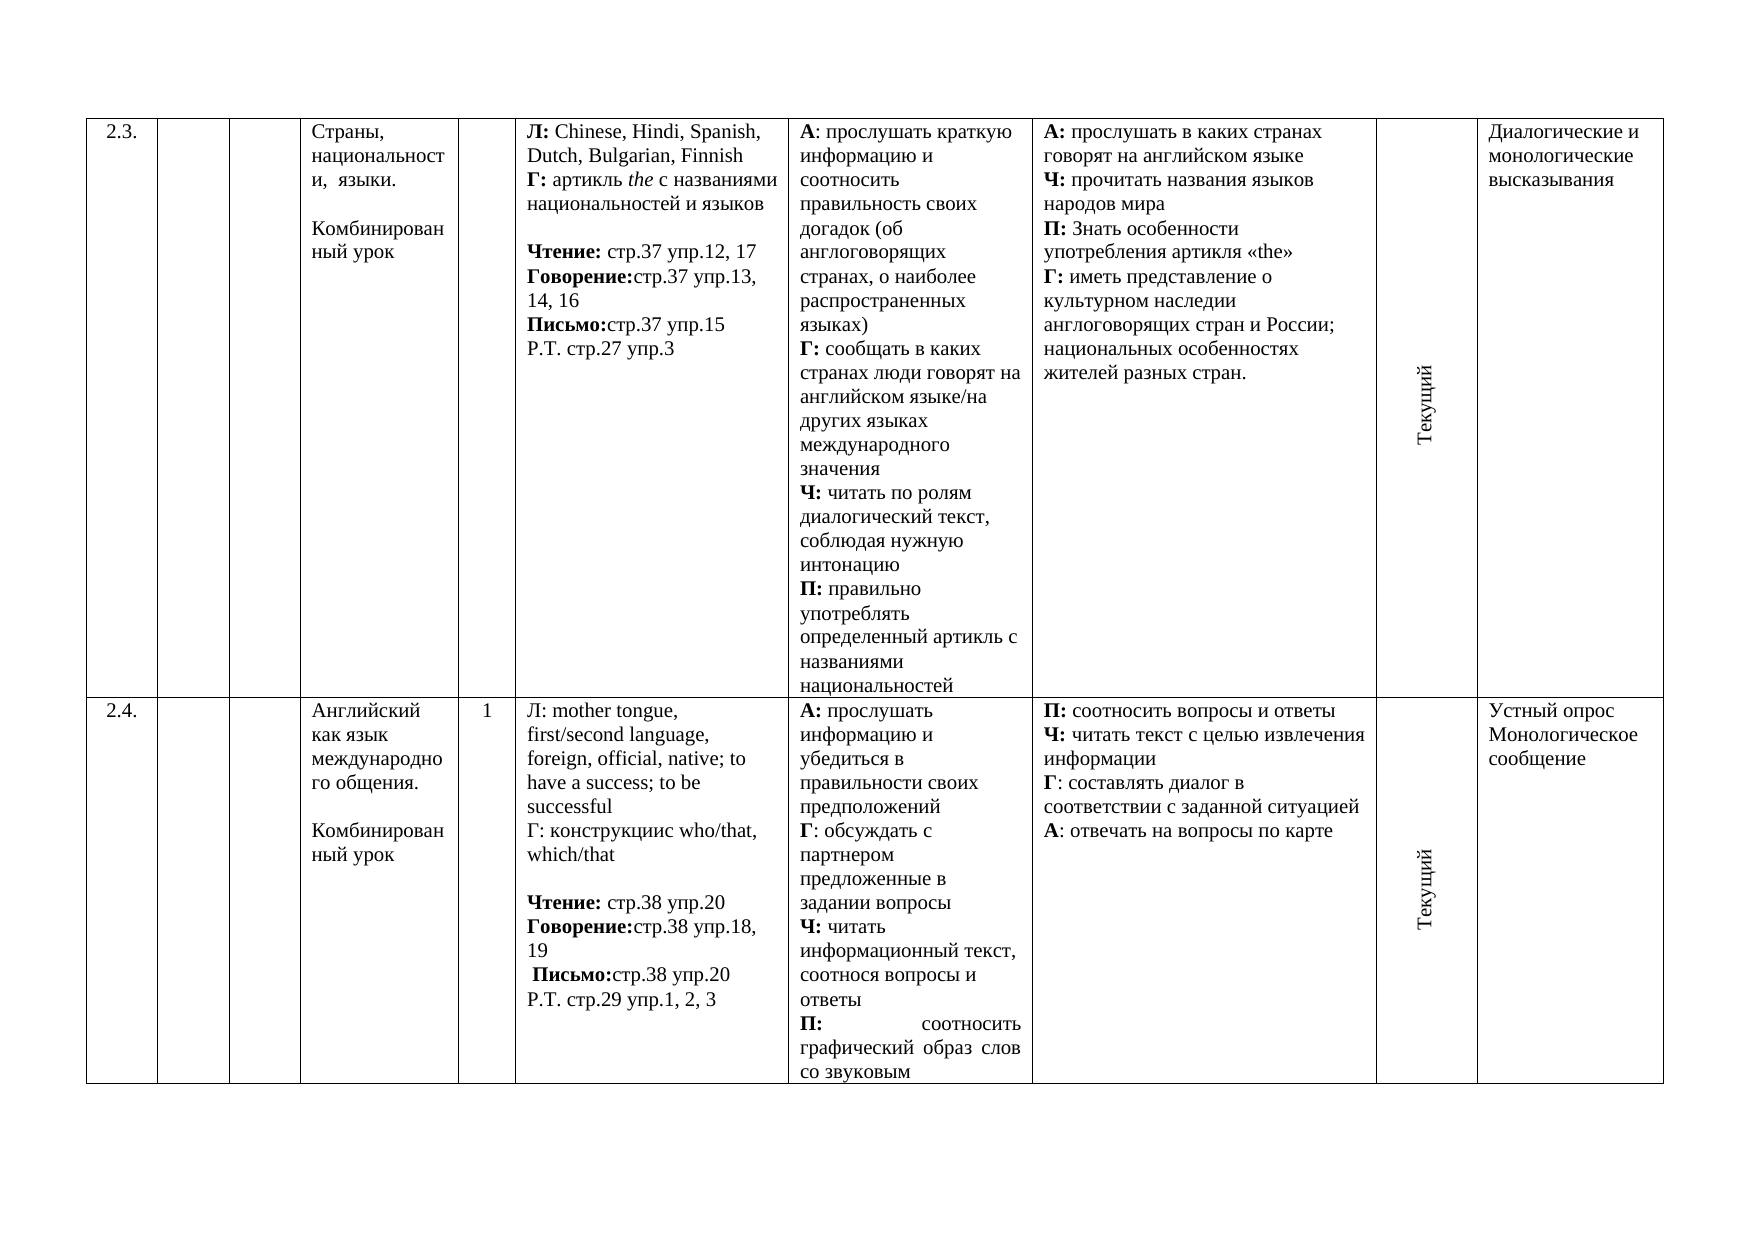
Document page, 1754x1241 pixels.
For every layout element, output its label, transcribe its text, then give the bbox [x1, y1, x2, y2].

table_cell [230, 119, 300, 697]
table_cell 2.3. [87, 119, 157, 697]
table_cell [230, 698, 300, 1083]
table_cell Текущий [1377, 119, 1477, 697]
table_cell [158, 698, 229, 1083]
table_cell П: соотносить вопросы и ответы Ч: читать текст с целью извлечения информации Г: составлять диалог в соответствии с заданной ситуацией А: отвечать на вопросы по карте [1033, 698, 1376, 1083]
table_cell А: прослушать информацию и убедиться в правильности своих предположений Г: обсуждать с партнером предложенные в задании вопросы Ч: читать информационный текст, соотнося вопросы и ответы П: соотносить графический образ слов со звуковым [789, 698, 1032, 1083]
table_cell 2.4. [87, 698, 157, 1083]
table_cell Страны, национальности, языки. Комбинированный урок [301, 119, 458, 697]
table_cell [459, 119, 515, 697]
table_cell А: прослушать краткую информацию и соотносить правильность своих догадок (об англоговорящих странах, о наиболее распространенных языках) Г: сообщать в каких странах люди говорят на английском языке/на других языках международного значения Ч: читать по ролям диалогический текст, соблюдая нужную интонацию П: правильно употреблять определенный артикль с названиями национальностей [789, 119, 1032, 697]
table_cell Л: mother tongue, first/second language, foreign, official, native; to have a success; to be successful Г: конструкциис who/that, which/that Чтение: стр.38 упр.20 Говорение:стр.38 упр.18, 19 Письмо:стр.38 упр.20 Р.Т. стр.29 упр.1, 2, 3 [516, 698, 788, 1083]
table_cell Диалогические и монологические высказывания [1478, 119, 1663, 697]
table_cell Устный опрос Монологическое сообщение [1478, 698, 1663, 1083]
table_cell Л: Chinese, Hindi, Spanish, Dutch, Bulgarian, Finnish Г: артикль the с названиями национальностей и языков Чтение: стр.37 упр.12, 17 Говорение:стр.37 упр.13, 14, 16 Письмо:стр.37 упр.15 Р.Т. стр.27 упр.3 [516, 119, 788, 697]
table_cell 1 [459, 698, 515, 1083]
table_cell Текущий [1377, 698, 1477, 1083]
table_cell Английский как язык международного общения. Комбинированный урок [301, 698, 458, 1083]
table_cell [158, 119, 229, 697]
table_cell А: прослушать в каких странах говорят на английском языке Ч: прочитать названия языков народов мира П: Знать особенности употребления артикля «the» Г: иметь представление о культурном наследии англоговорящих стран и России; национальных особенностях жителей разных стран. [1033, 119, 1376, 697]
